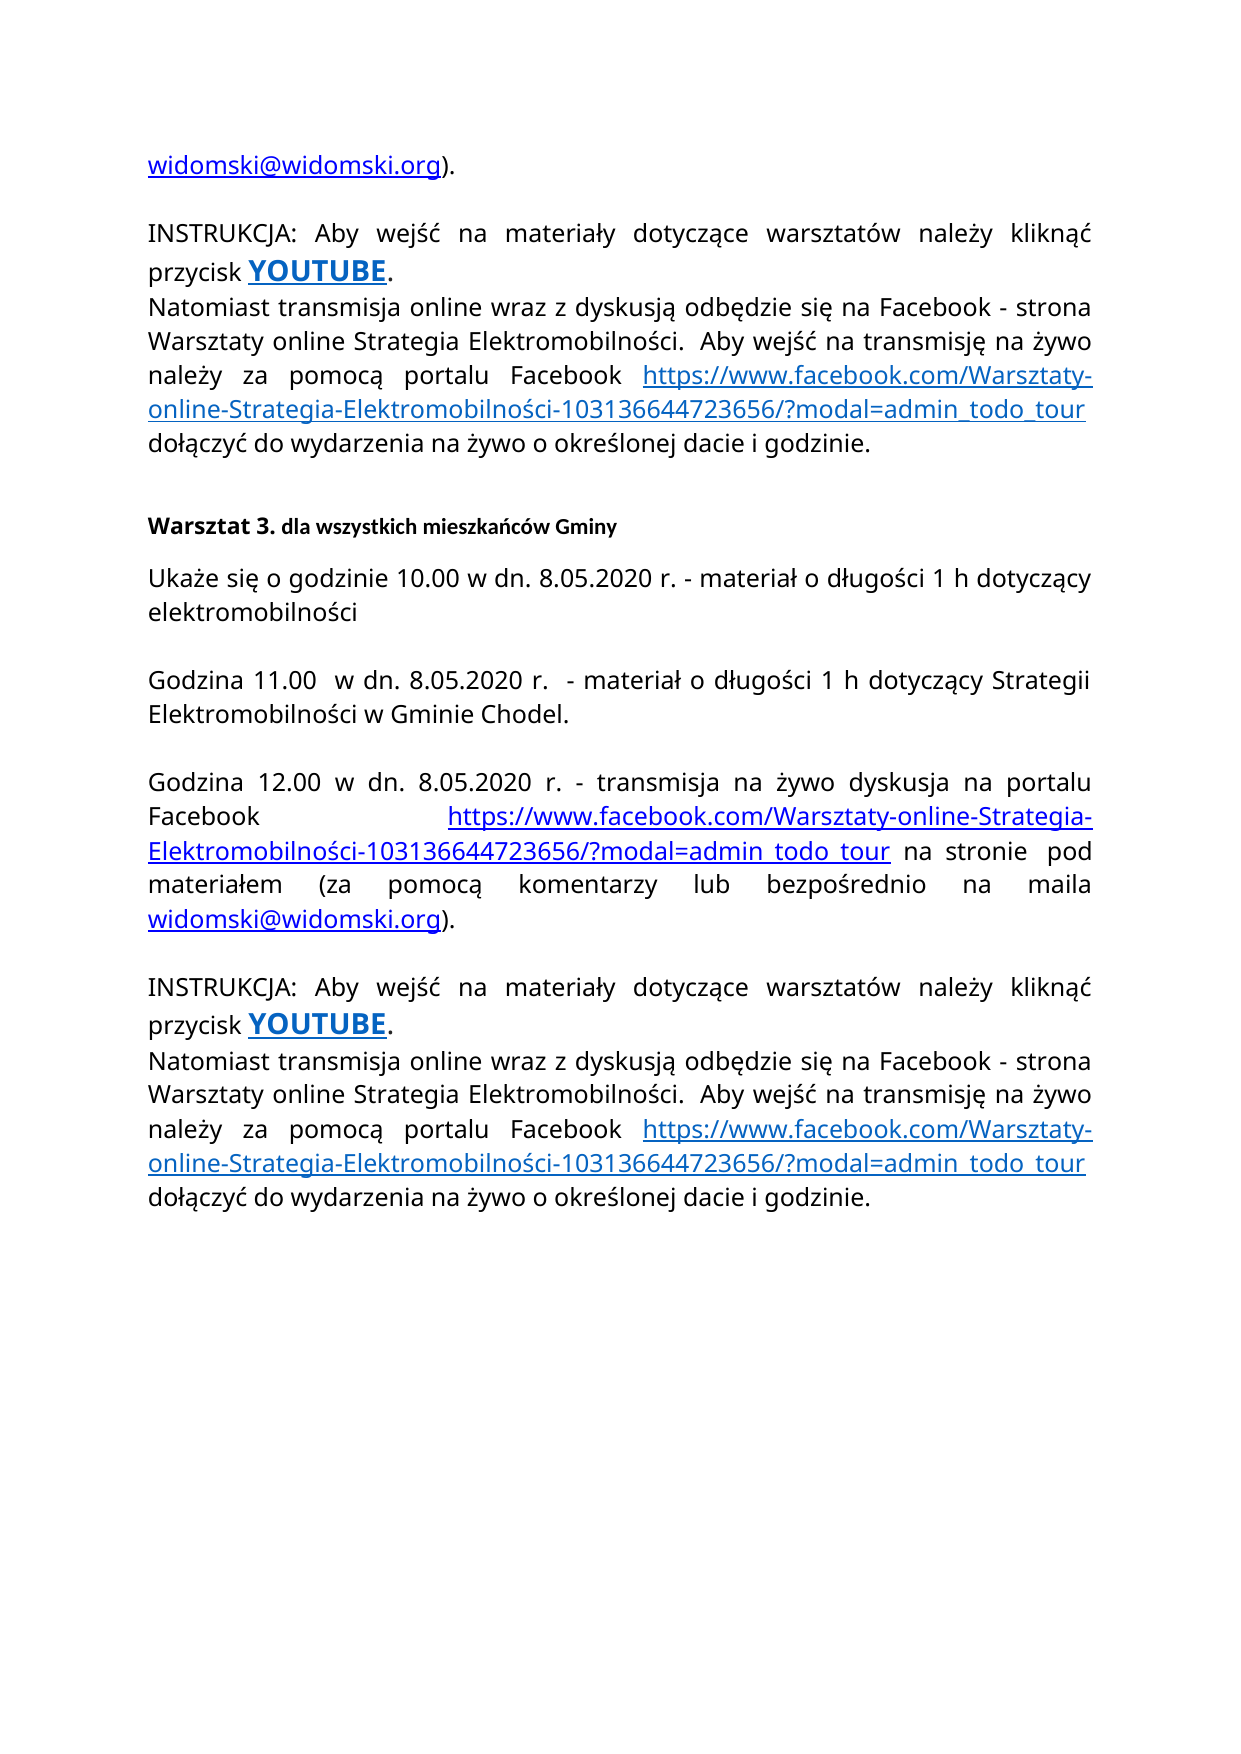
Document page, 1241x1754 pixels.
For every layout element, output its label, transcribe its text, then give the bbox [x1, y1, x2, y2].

text Godzina 12.00 w dn. 8.05.2020 r. - transmisja na żywo dyskusja na portalu Facebook https://www.facebook.com/Warsztaty-online-Strategia-Elektromobilności-103136644723656/?modal=admin_todo_tour na stronie pod materiałem (za pomocą komentarzy lub bezpośrednio na maila widomski@widomski.org). INSTRUKCJA: Aby wejść na materiały dotyczące warsztatów należy kliknąć przycisk YOUTUBE. [148, 731, 1093, 1043]
text Ukaże się o godzinie 10.00 w dn. 8.05.2020 r. - materiał o długości 1 h dotyczący elektromobilności Godzina 11.00 w dn. 8.05.2020 r. - materiał o długości 1 h dotyczący Strategii Elektromobilności w Gminie Chodel. [148, 561, 1093, 731]
text Warsztat 3. dla wszystkich mieszkańców Gminy [148, 510, 1093, 541]
text Natomiast transmisja online wraz z dyskusją odbędzie się na Facebook - strona Warsztaty online Strategia Elektromobilności. Aby wejść na transmisję na żywo należy za pomocą portalu Facebook https://www.facebook.com/Warsztaty-online-Strategia-Elektromobilności-103136644723656/?modal=admin_todo_tour dołączyć do wydarzenia na żywo o określonej dacie i godzinie. [148, 289, 1093, 460]
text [148, 148, 1093, 289]
text Natomiast transmisja online wraz z dyskusją odbędzie się na Facebook - strona Warsztaty online Strategia Elektromobilności. Aby wejść na transmisję na żywo należy za pomocą portalu Facebook https://www.facebook.com/Warsztaty-online-Strategia-Elektromobilności-103136644723656/?modal=admin_todo_tour dołączyć do wydarzenia na żywo o określonej dacie i godzinie. [148, 1043, 1093, 1213]
